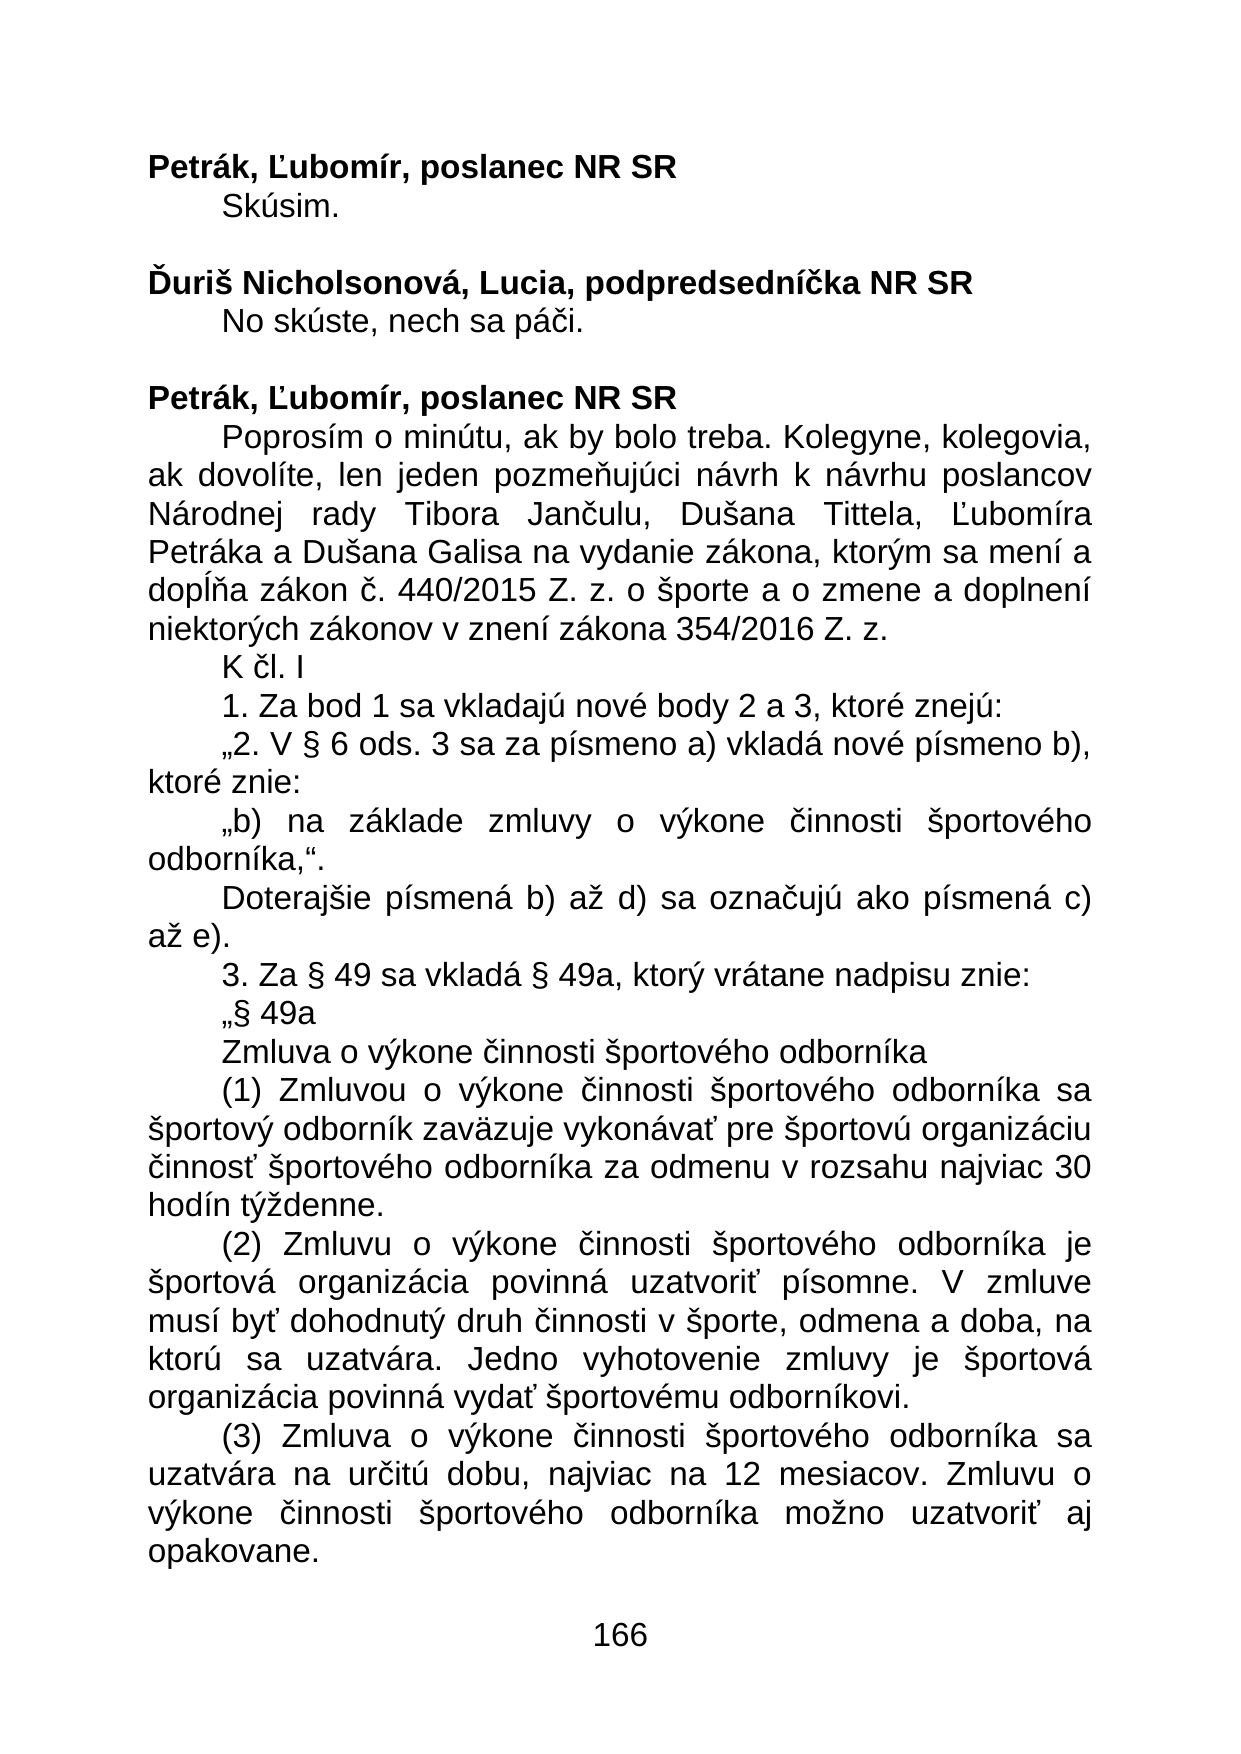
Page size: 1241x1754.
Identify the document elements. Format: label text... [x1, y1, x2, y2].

text 1. Za bod 1 sa vkladajú nové body 2 a 3, ktoré znejú: [148, 686, 1093, 724]
text „§ 49a [148, 993, 1093, 1032]
text Skúsim. [148, 186, 1093, 224]
text „2. V § 6 ods. 3 sa za písmeno a) vkladá nové písmeno b), ktoré znie: [148, 724, 1093, 801]
text Petrák, Ľubomír, poslanec NR SR [148, 148, 1093, 186]
text Poprosím o minútu, ak by bolo treba. Kolegyne, kolegovia, ak dovolíte, len jeden pozmeňujúci návrh k návrhu poslancov Národnej rady Tibora Jančulu, Dušana Tittela, Ľubomíra Petráka a Dušana Galisa na vydanie zákona, ktorým sa mení a dopĺňa zákon č. 440/2015 Z. z. o športe a o zmene a doplnení niektorých zákonov v znení zákona 354/2016 Z. z. [148, 417, 1093, 647]
text (2) Zmluvu o výkone činnosti športového odborníka je športová organizácia povinná uzatvoriť písomne. V zmluve musí byť dohodnutý druh činnosti v športe, odmena a doba, na ktorú sa uzatvára. Jedno vyhotovenie zmluvy je športová organizácia povinná vydať športovému odborníkovi. [148, 1224, 1093, 1416]
text K čl. I [148, 647, 1093, 686]
text No skúste, nech sa páči. [148, 301, 1093, 340]
text 3. Za § 49 sa vkladá § 49a, ktorý vrátane nadpisu znie: [148, 955, 1093, 993]
text Doterajšie písmená b) až d) sa označujú ako písmená c) až e). [148, 878, 1093, 955]
text (1) Zmluvou o výkone činnosti športového odborníka sa športový odborník zaväzuje vykonávať pre športovú organizáciu činnosť športového odborníka za odmenu v rozsahu najviac 30 hodín týždenne. [148, 1070, 1093, 1224]
text Zmluva o výkone činnosti športového odborníka [148, 1032, 1093, 1070]
text „b) na základe zmluvy o výkone činnosti športového odborníka,“. [148, 801, 1093, 878]
text Petrák, Ľubomír, poslanec NR SR [148, 378, 1093, 417]
text Ďuriš Nicholsonová, Lucia, podpredsedníčka NR SR [148, 263, 1093, 301]
text (3) Zmluva o výkone činnosti športového odborníka sa uzatvára na určitú dobu, najviac na 12 mesiacov. Zmluvu o výkone činnosti športového odborníka možno uzatvoriť aj opakovane. [148, 1416, 1093, 1570]
